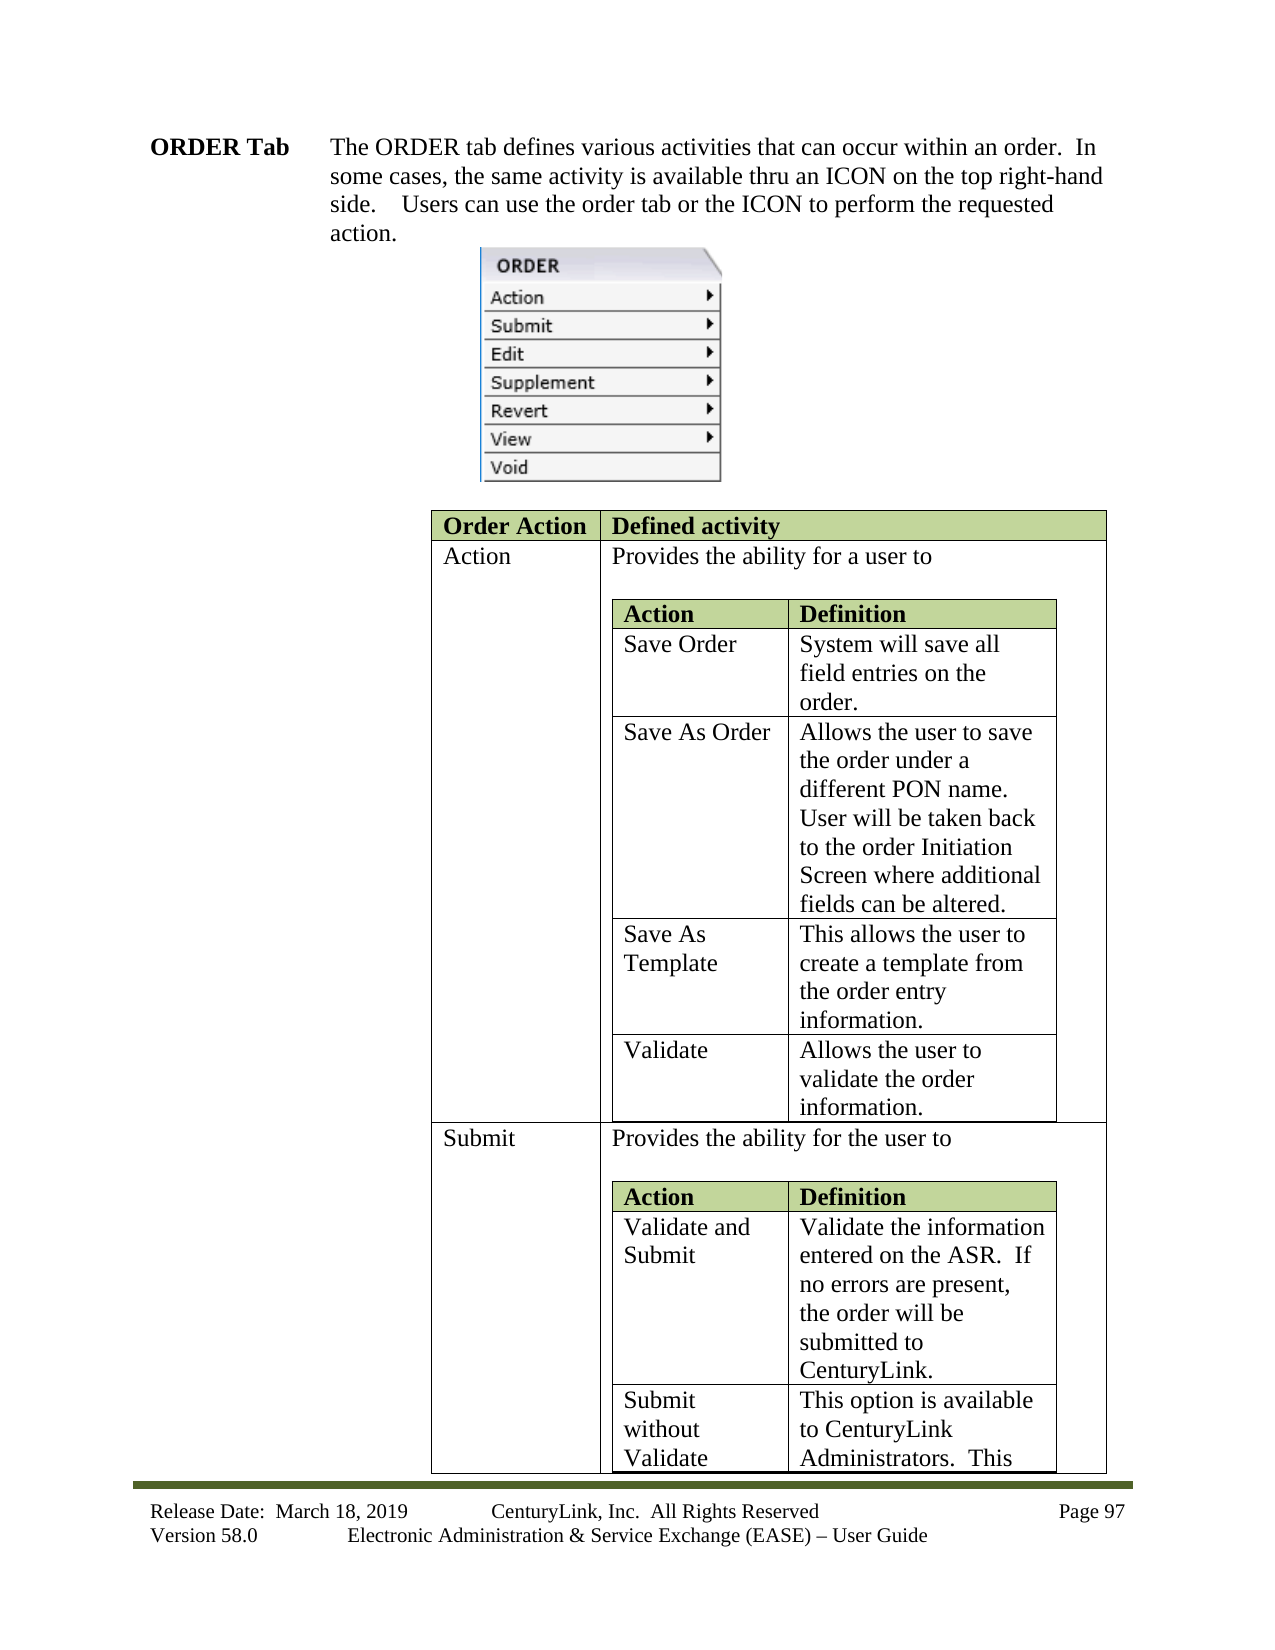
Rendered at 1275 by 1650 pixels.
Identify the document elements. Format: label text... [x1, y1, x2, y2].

table_header ORDER Tab [139, 132, 319, 1473]
picture [480, 247, 723, 482]
